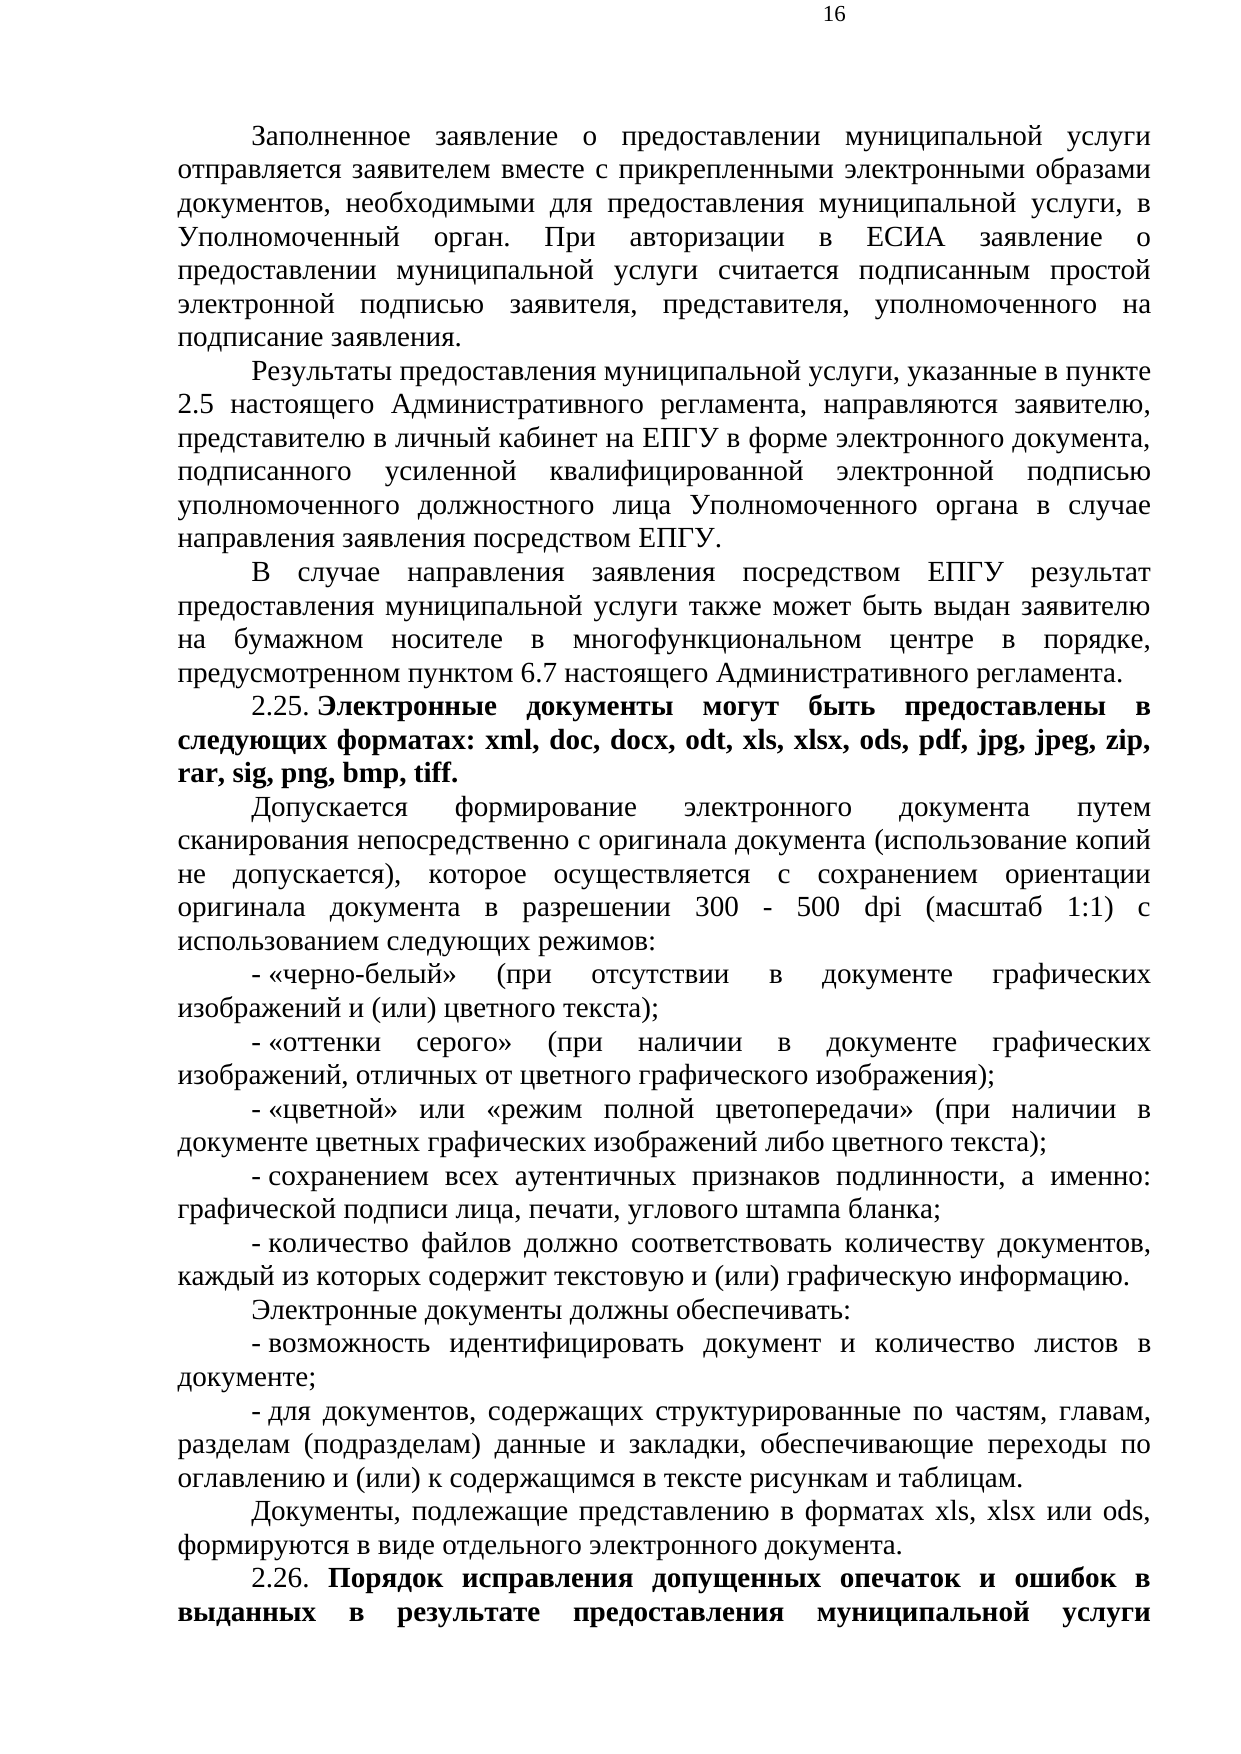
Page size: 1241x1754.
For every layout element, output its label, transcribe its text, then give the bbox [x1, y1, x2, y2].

text - «цветной» или «режим полной цветопередачи» (при наличии в документе цветных графических изображений либо цветного текста); [177, 1091, 1152, 1158]
text Заполненное заявление о предоставлении муниципальной услуги отправляется заявителем вместе с прикрепленными электронными образами документов, необходимыми для предоставления муниципальной услуги, в Уполномоченный орган. При авторизации в ЕСИА заявление о предоставлении муниципальной услуги считается подписанным простой электронной подписью заявителя, представителя, уполномоченного на подписание заявления. [177, 118, 1152, 353]
text Электронные документы должны обеспечивать: [177, 1292, 1152, 1326]
text - «оттенки серого» (при наличии в документе графических изображений, отличных от цветного графического изображения); [177, 1024, 1152, 1091]
text - возможность идентифицировать документ и количество листов в документе; [177, 1326, 1152, 1393]
text Допускается формирование электронного документа путем сканирования непосредственно с оригинала документа (использование копий не допускается), которое осуществляется с сохранением ориентации оригинала документа в разрешении 300 - 500 dpi (масштаб 1:1) с использованием следующих режимов: [177, 789, 1152, 957]
text 2.25. Электронные документы могут быть предоставлены в следующих форматах: xml, doc, docx, odt, xls, xlsx, ods, pdf, jpg, jpeg, zip, rar, sig, png, bmp, tiff. [177, 688, 1152, 789]
text Документы, подлежащие представлению в форматах xls, xlsx или ods, формируются в виде отдельного электронного документа. [177, 1493, 1152, 1560]
text В случае направления заявления посредством ЕПГУ результат предоставления муниципальной услуги также может быть выдан заявителю на бумажном носителе в многофункциональном центре в порядке, предусмотренном пунктом 6.7 настоящего Административного регламента. [177, 554, 1152, 688]
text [177, 1560, 1152, 1627]
text - количество файлов должно соответствовать количеству документов, каждый из которых содержит текстовую и (или) графическую информацию. [177, 1225, 1152, 1292]
text Результаты предоставления муниципальной услуги, указанные в пункте 2.5 настоящего Административного регламента, направляются заявителю, представителю в личный кабинет на ЕПГУ в форме электронного документа, подписанного усиленной квалифицированной электронной подписью уполномоченного должностного лица Уполномоченного органа в случае направления заявления посредством ЕПГУ. [177, 353, 1152, 554]
text - сохранением всех аутентичных признаков подлинности, а именно: графической подписи лица, печати, углового штампа бланка; [177, 1158, 1152, 1225]
text - для документов, содержащих структурированные по частям, главам, разделам (подразделам) данные и закладки, обеспечивающие переходы по оглавлению и (или) к содержащимся в тексте рисункам и таблицам. [177, 1393, 1152, 1493]
text - «черно-белый» (при отсутствии в документе графических изображений и (или) цветного текста); [177, 957, 1152, 1024]
